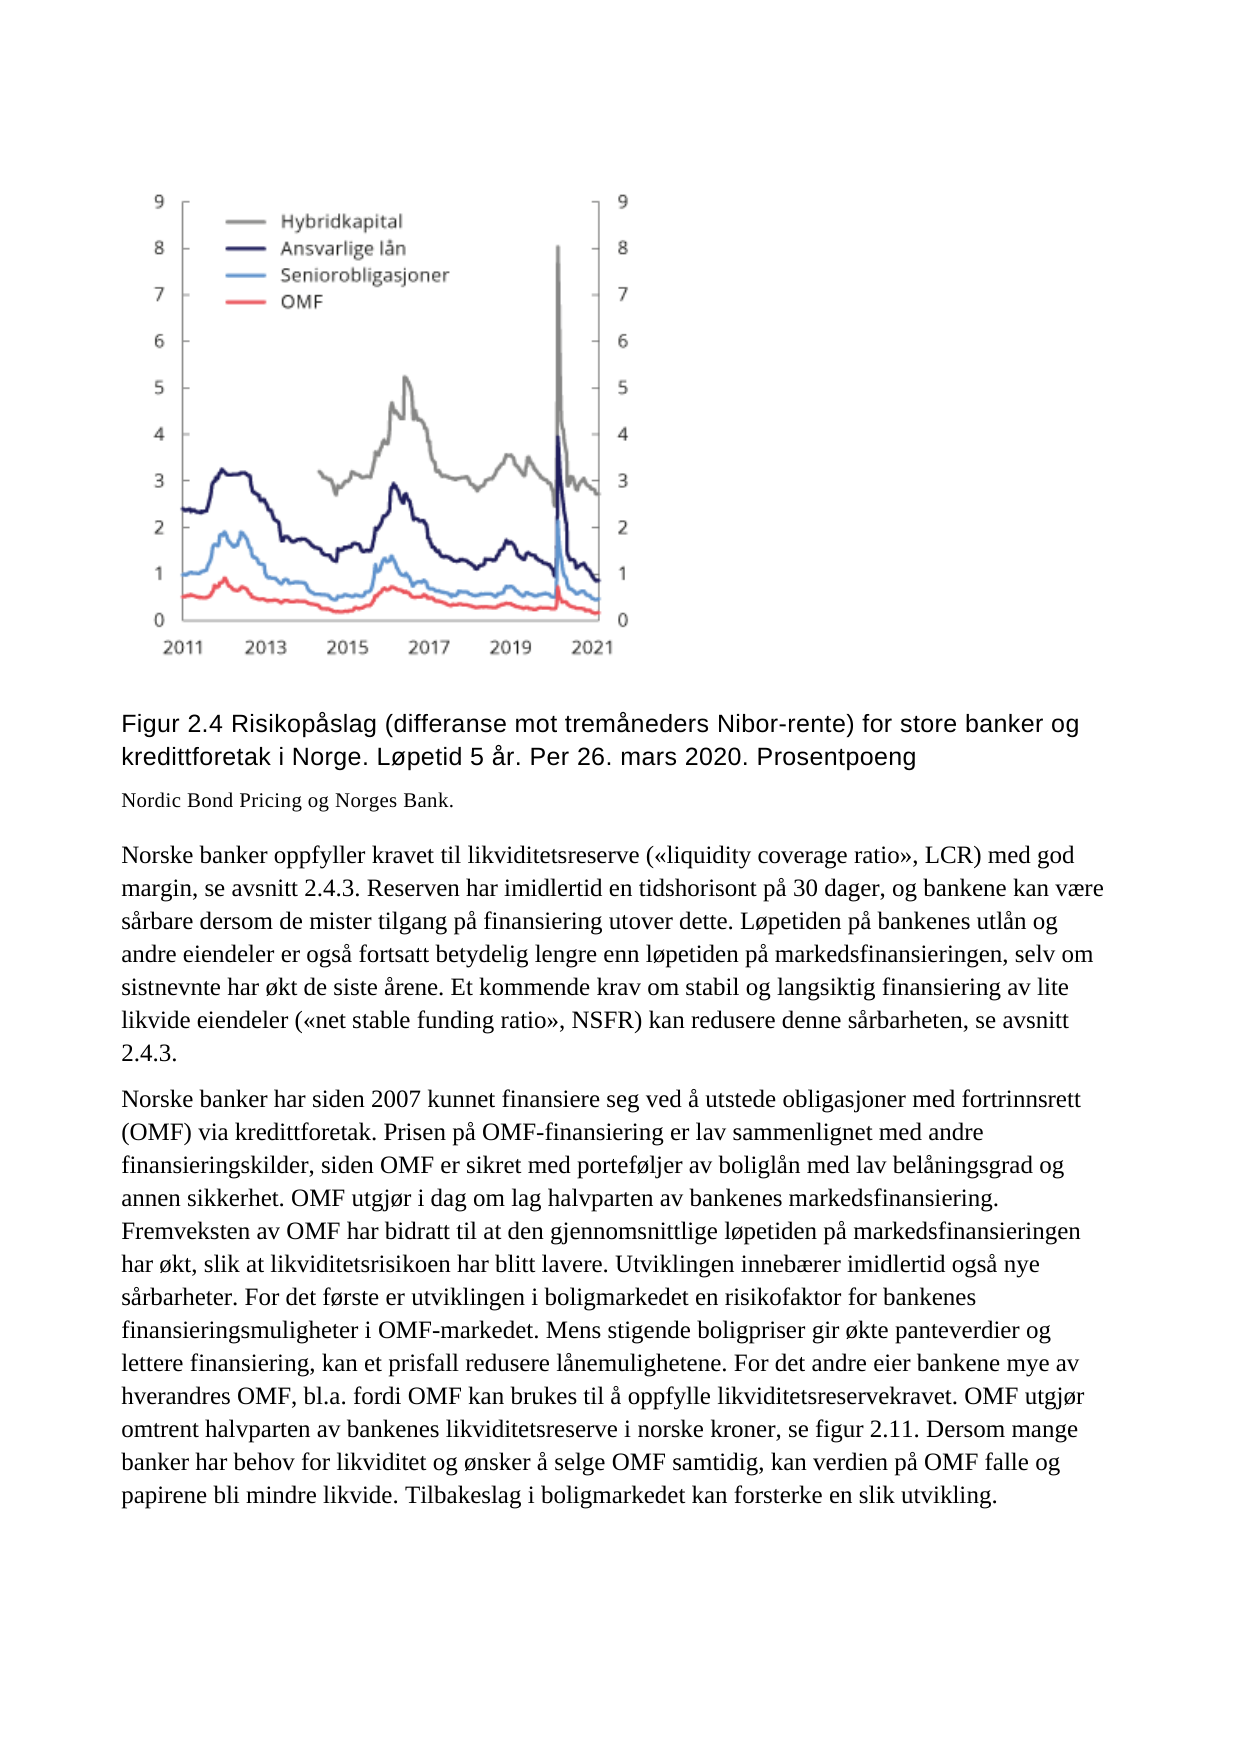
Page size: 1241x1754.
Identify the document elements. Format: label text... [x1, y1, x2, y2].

text Nordic Bond Pricing og Norges Bank. [121, 788, 1119, 812]
text Norske banker har siden 2007 kunnet finansiere seg ved å utstede obligasjoner med fortrinnsrett (OMF) via kredittforetak. Prisen på OMF-finansiering er lav sammenlignet med andre finansieringskilder, siden OMF er sikret med porteføljer av boliglån med lav belåningsgrad og annen sikkerhet. OMF utgjør i dag om lag halvparten av bankenes markedsfinansiering. Fremveksten av OMF har bidratt til at den gjennomsnittlige løpetiden på markedsfinansieringen har økt, slik at likviditetsrisikoen har blitt lavere. Utviklingen innebærer imidlertid også nye sårbarheter. For det første er utviklingen i boligmarkedet en risikofaktor for bankenes finansieringsmuligheter i OMF-markedet. Mens stigende boligpriser gir økte panteverdier og lettere finansiering, kan et prisfall redusere lånemulighetene. For det andre eier bankene mye av hverandres OMF, bl.a. fordi OMF kan brukes til å oppfylle likviditetsreservekravet. OMF utgjør omtrent halvparten av bankenes likviditetsreserve i norske kroner, se figur 2.11. Dersom mange banker har behov for likviditet og ønsker å selge OMF samtidig, kan verdien på OMF falle og papirene bli mindre likvide. Tilbakeslag i boligmarkedet kan forsterke en slik utvikling. [121, 1084, 1119, 1509]
text Norske banker oppfyller kravet til likviditetsreserve («liquidity coverage ratio», LCR) med god margin, se avsnitt 2.4.3. Reserven har imidlertid en tidshorisont på 30 dager, og bankene kan være sårbare dersom de mister tilgang på finansiering utover dette. Løpetiden på bankenes utlån og andre eiendeler er også fortsatt betydelig lengre enn løpetiden på markedsfinansieringen, selv om sistnevnte har økt de siste årene. Et kommende krav om stabil og langsiktig finansiering av lite likvide eiendeler («net stable funding ratio», NSFR) kan redusere denne sårbarheten, se avsnitt 2.4.3. [121, 840, 1119, 1067]
picture [121, 159, 660, 693]
text Risikopåslag (differanse mot tremåneders Nibor-rente) for store banker og kredittforetak i Norge. Løpetid 5 år. Per 26. mars 2020. Prosentpoeng [121, 709, 1119, 771]
